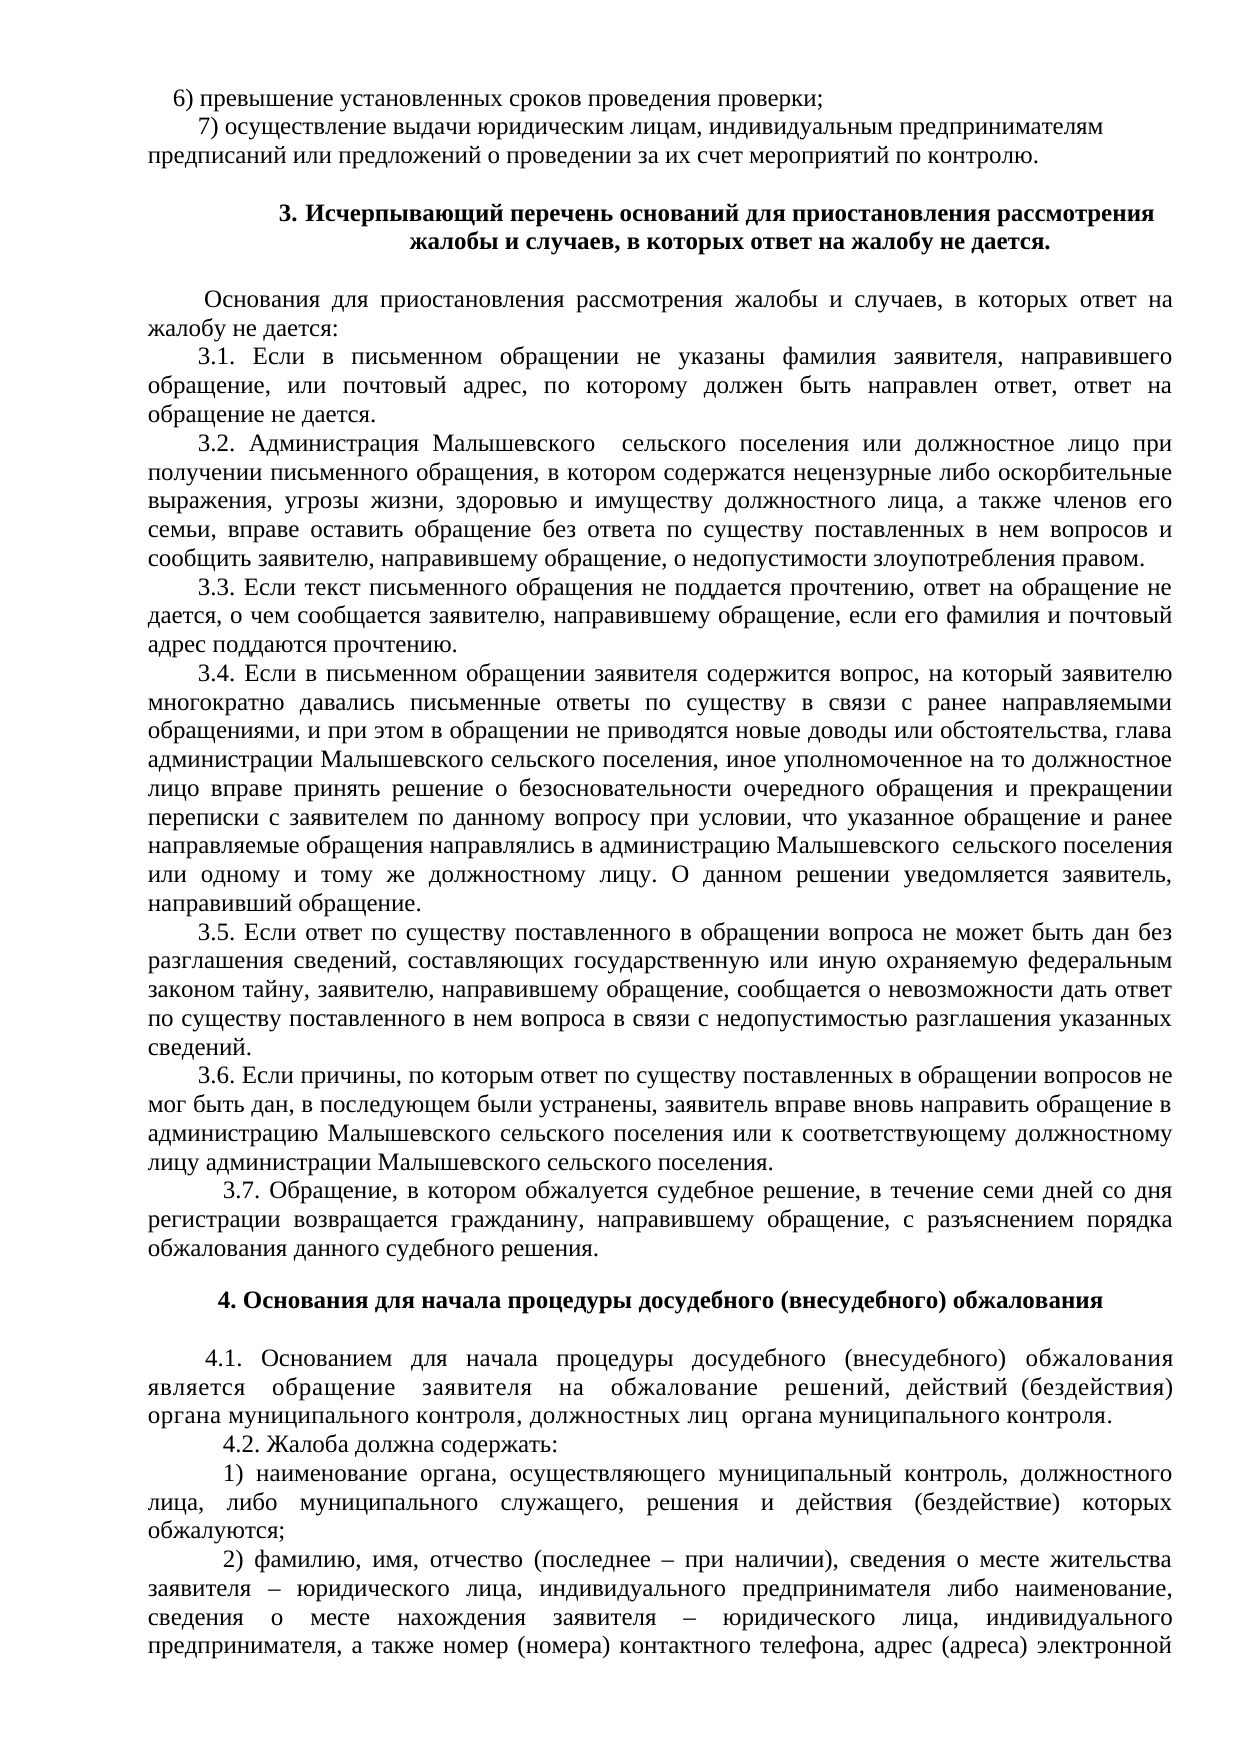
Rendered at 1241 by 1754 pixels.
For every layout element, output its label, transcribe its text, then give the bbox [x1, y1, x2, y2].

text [148, 83, 1173, 169]
text 4.2. Жалоба должна содержать: [148, 1429, 1173, 1458]
text 1) наименование органа, осуществляющего муниципальный контроль, должностного лица, либо муниципального служащего, решения и действия (бездействие) которых обжалуются; [148, 1458, 1173, 1544]
text 3.7. Обращение, в котором обжалуется судебное решение, в течение семи дней со дня регистрации возвращается гражданину, направившему обращение, с разъяснением порядка обжалования данного судебного решения. [148, 1175, 1173, 1262]
text 3.4. Если в письменном обращении заявителя содержится вопрос, на который заявителю многократно давались письменные ответы по существу в связи с ранее направляемыми обращениями, и при этом в обращении не приводятся новые доводы или обстоятельства, глава администрации Малышевского сельского поселения, иное уполномоченное на то должностное лицо вправе принять решение о безосновательности очередного обращения и прекращении переписки с заявителем по данному вопросу при условии, что указанное обращение и ранее направляемые обращения направлялись в администрацию Малышевского сельского поселения или одному и тому же должностному лицу. О данном решении уведомляется заявитель, направивший обращение. [148, 658, 1173, 917]
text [148, 1544, 1173, 1659]
text 4. Основания для начала процедуры досудебного (внесудебного) обжалования [148, 1286, 1173, 1314]
text 3.6. Если причины, по которым ответ по существу поставленных в обращении вопросов не мог быть дан, в последующем были устранены, заявитель вправе вновь направить обращение в администрацию Малышевского сельского поселения или к соответствующему должностному лицу администрации Малышевского сельского поселения. [148, 1060, 1173, 1175]
text 4.1. Основанием для начала процедуры досудебного (внесудебного) обжалования является обращение заявителя на обжалование решений, действий (бездействия) органа муниципального контроля, должностных лиц органа муниципального контроля. [148, 1343, 1173, 1429]
list Исчерпывающий перечень оснований для приостановления рассмотрения жалобы и случаев, в которых ответ на жалобу не дается. [260, 198, 1173, 255]
text 3.1. Если в письменном обращении не указаны фамилия заявителя, направившего обращение, или почтовый адрес, по которому должен быть направлен ответ, ответ на обращение не дается. [148, 341, 1173, 428]
text основания для приостановления рассмотрения жалобы и случаев, в которых ответ на жалобу не дается: [148, 284, 1173, 341]
text 3.5. Если ответ по существу поставленного в обращении вопроса не может быть дан без разглашения сведений, составляющих государственную или иную охраняемую федеральным законом тайну, заявителю, направившему обращение, сообщается о невозможности дать ответ по существу поставленного в нем вопроса в связи с недопустимостью разглашения указанных сведений. [148, 917, 1173, 1060]
text 3.3. Если текст письменного обращения не поддается прочтению, ответ на обращение не дается, о чем сообщается заявителю, направившему обращение, если его фамилия и почтовый адрес поддаются прочтению. [148, 572, 1173, 658]
text 3.2. администрация Малышевского сельского поселения или должностное лицо при получении письменного обращения, в котором содержатся нецензурные либо оскорбительные выражения, угрозы жизни, здоровью и имуществу должностного лица, а также членов его семьи, вправе оставить обращение без ответа по существу поставленных в нем вопросов и сообщить заявителю, направившему обращение, о недопустимости злоупотребления правом. [148, 428, 1173, 572]
